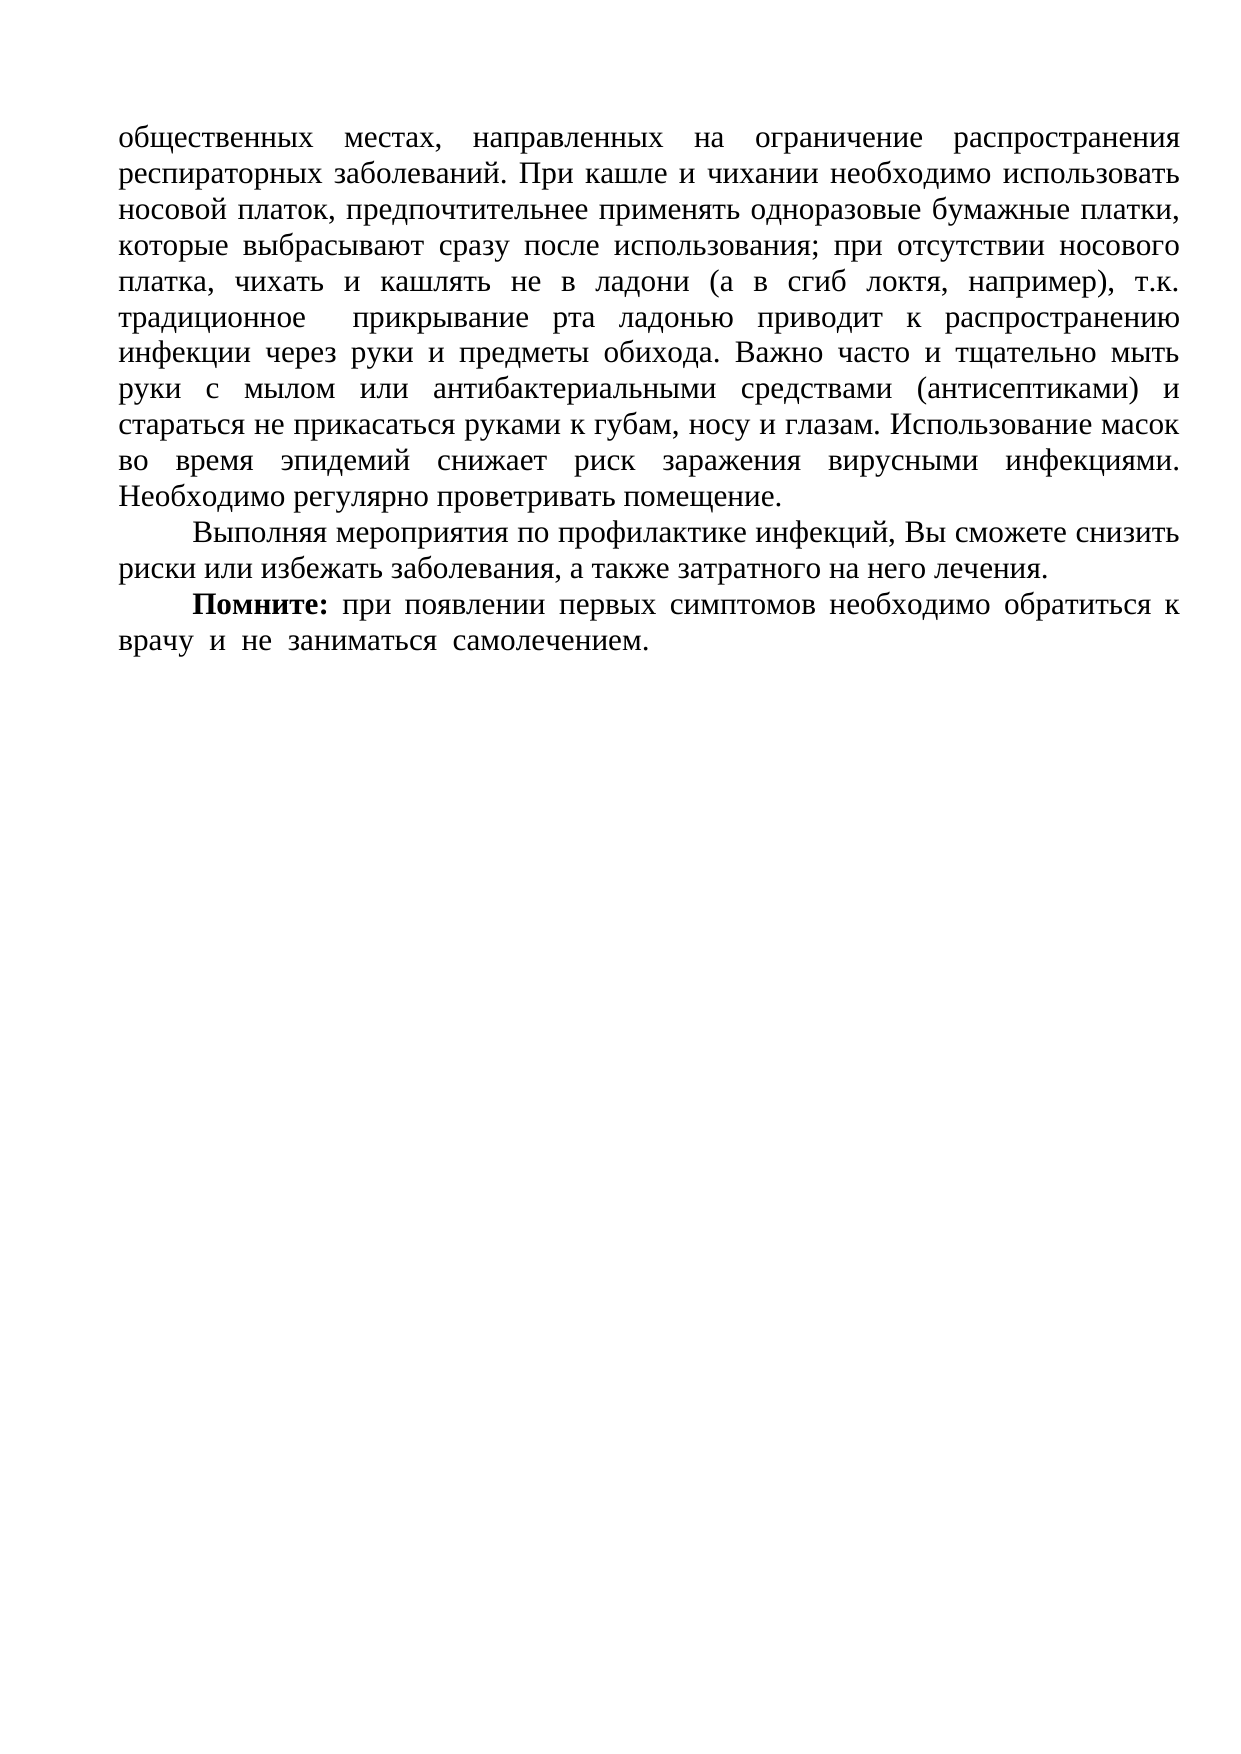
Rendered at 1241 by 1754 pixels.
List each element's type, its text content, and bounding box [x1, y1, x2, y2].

text Выполняя мероприятия по профилактике инфекций, Вы сможете снизить риски или избежать заболевания, а также затратного на него лечения. [118, 513, 1181, 585]
text Помните: при появлении первых симптомов необходимо обратиться к врачу и не заниматься самолечением. [118, 585, 1181, 657]
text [118, 118, 1181, 513]
